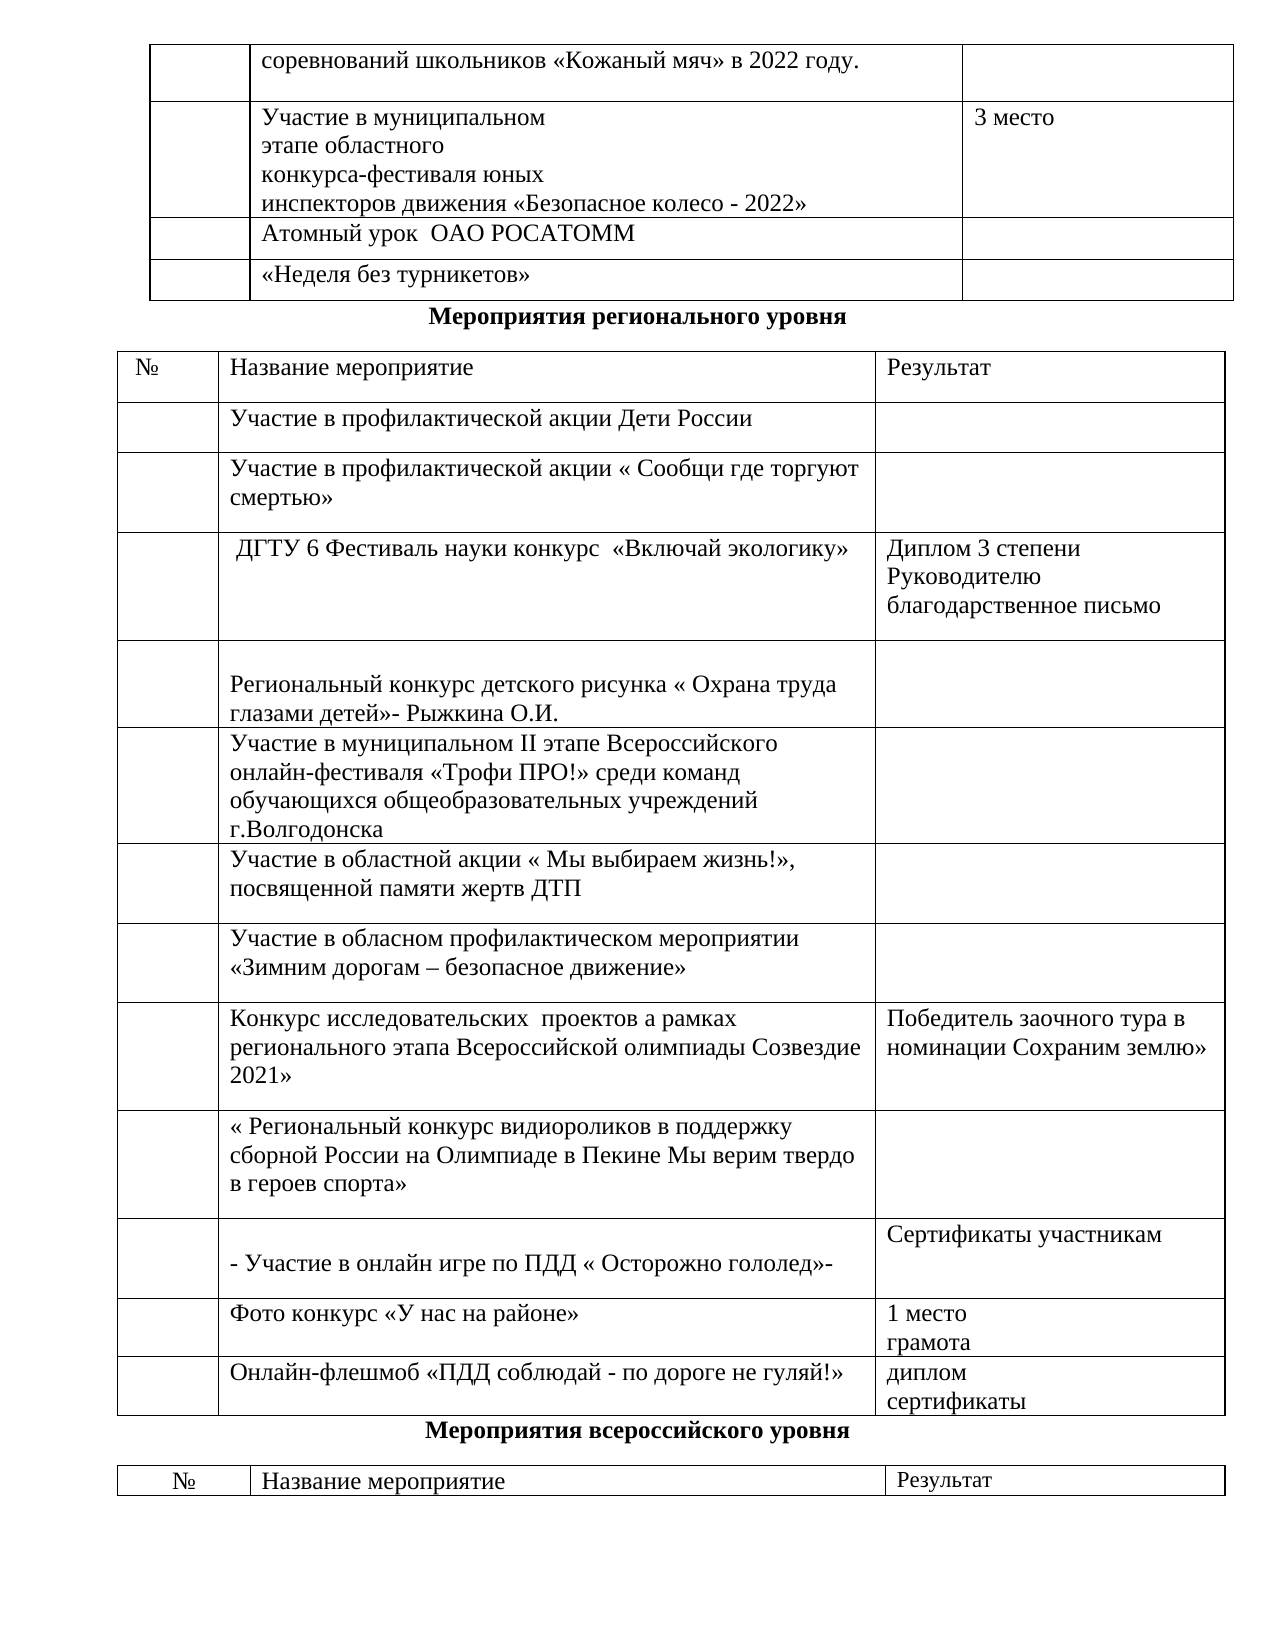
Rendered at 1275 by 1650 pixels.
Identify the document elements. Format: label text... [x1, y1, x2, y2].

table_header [251, 1466, 885, 1495]
table_cell [151, 260, 249, 300]
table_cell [251, 45, 962, 101]
text Мероприятия регионального уровня [150, 301, 1125, 330]
table_cell [118, 1357, 218, 1414]
table_cell [118, 1111, 218, 1218]
table_cell [876, 924, 1224, 1002]
table_cell диплом сертификаты [876, 1357, 1224, 1414]
table_cell Участие в муниципальном II этапе Всероссийского онлайн-фестиваля «Трофи ПРО!» среди команд обучающихся общеобразовательных учреждений г.Волгодонска [219, 728, 875, 843]
table_cell [151, 102, 249, 217]
table_cell « Региональный конкурс видиороликов в поддержку сборной России на Олимпиаде в Пекине Мы верим твердо в героев спорта» [219, 1111, 875, 1218]
table_cell [118, 924, 218, 1002]
table_cell Сертификаты участникам [876, 1219, 1224, 1297]
table_cell 1 место грамота [876, 1299, 1224, 1356]
table_header № [118, 352, 218, 402]
table_cell Участие в муниципальном этапе областного конкурса-фестиваля юных инспекторов движения «Безопасное колесо - 2022» [251, 102, 962, 217]
table_cell Фото конкурс «У нас на районе» [219, 1299, 875, 1356]
table_cell [118, 533, 218, 640]
table_cell [151, 218, 249, 258]
table_cell [876, 403, 1224, 452]
table_cell [118, 844, 218, 922]
table_cell - Участие в онлайн игре по ПДД « Осторожно гололед»- [219, 1219, 875, 1297]
table_header Результат [876, 352, 1224, 402]
table_cell [876, 728, 1224, 843]
table_header Результат [886, 1466, 1224, 1495]
text Мероприятия всероссийского уровня [150, 1416, 1125, 1444]
table_cell [118, 403, 218, 452]
table_cell Участие в профилактической акции « Сообщи где торгуют смертью» [219, 453, 875, 532]
table_cell Онлайн-флешмоб «ПДД соблюдай - по дороге не гуляй!» [219, 1357, 875, 1414]
table_cell [963, 218, 1233, 258]
table_header Название мероприятие [219, 352, 875, 402]
table_cell [118, 641, 218, 727]
table_cell [118, 1299, 218, 1356]
table_cell «Неделя без турникетов» [251, 260, 962, 300]
table_cell [963, 45, 1233, 101]
table_cell [876, 1111, 1224, 1218]
table_header № [118, 1466, 250, 1495]
table_cell [118, 728, 218, 843]
table_cell [876, 453, 1224, 532]
table_cell Атомный урок ОАО РОСАТОММ [251, 218, 962, 258]
table_cell Участие в областной акции « Мы выбираем жизнь!», посвященной памяти жертв ДТП [219, 844, 875, 922]
table_cell [963, 260, 1233, 300]
table_cell Участие в профилактической акции Дети России [219, 403, 875, 452]
table_cell Диплом 3 степени Руководителю благодарственное письмо [876, 533, 1224, 640]
table_cell Региональный конкурс детского рисунка « Охрана труда глазами детей»- Рыжкина О.И. [219, 641, 875, 727]
table_cell [876, 641, 1224, 727]
table_cell [118, 1219, 218, 1297]
table_cell 3 место [963, 102, 1233, 217]
table_cell [118, 453, 218, 532]
table_cell [876, 844, 1224, 922]
table_cell Победитель заочного тура в номинации Сохраним землю» [876, 1003, 1224, 1110]
table_cell [151, 45, 249, 101]
table_cell Участие в обласном профилактическом мероприятии «Зимним дорогам – безопасное движение» [219, 924, 875, 1002]
table_cell [118, 1003, 218, 1110]
table_cell Конкурс исследовательских проектов а рамках регионального этапа Всероссийской олимпиады Созвездие 2021» [219, 1003, 875, 1110]
table_cell ДГТУ 6 Фестиваль науки конкурс «Включай экологику» [219, 533, 875, 640]
